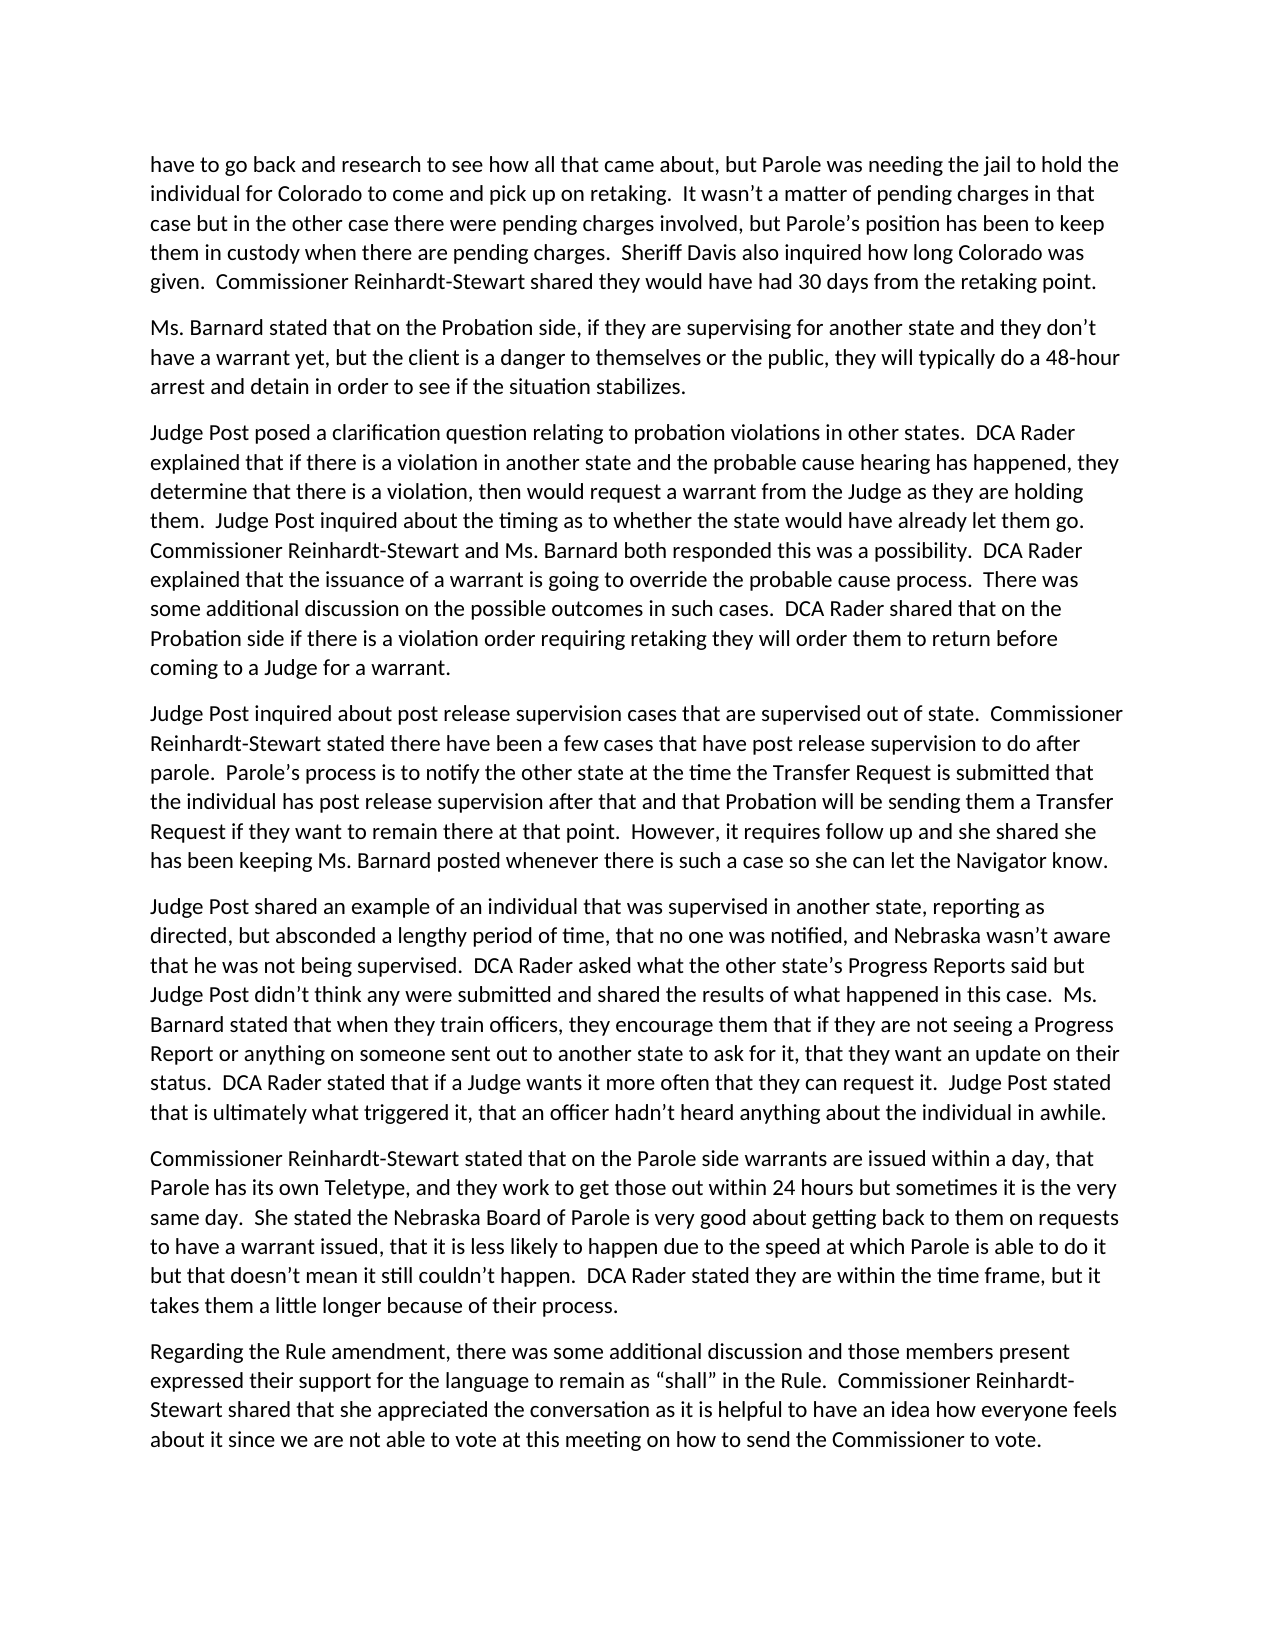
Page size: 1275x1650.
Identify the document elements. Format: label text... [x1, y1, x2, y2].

text Judge Post inquired about post release supervision cases that are supervised out of state. Commissioner Reinhardt-Stewart stated there have been a few cases that have post release supervision to do after parole. Parole’s process is to notify the other state at the time the Transfer Request is submitted that the individual has post release supervision after that and that Probation will be sending them a Transfer Request if they want to remain there at that point. However, it requires follow up and she shared she has been keeping Ms. Barnard posted whenever there is such a case so she can let the Navigator know. [150, 699, 1125, 874]
text Judge Post posed a clarification question relating to probation violations in other states. DCA Rader explained that if there is a violation in another state and the probable cause hearing has happened, they determine that there is a violation, then would request a warrant from the Judge as they are holding them. Judge Post inquired about the timing as to whether the state would have already let them go. Commissioner Reinhardt-Stewart and Ms. Barnard both responded this was a possibility. DCA Rader explained that the issuance of a warrant is going to override the probable cause process. There was some additional discussion on the possible outcomes in such cases. DCA Rader shared that on the Probation side if there is a violation order requiring retaking they will order them to return before coming to a Judge for a warrant. [150, 418, 1125, 681]
text Judge Post shared an example of an individual that was supervised in another state, reporting as directed, but absconded a lengthy period of time, that no one was notified, and Nebraska wasn’t aware that he was not being supervised. DCA Rader asked what the other state’s Progress Reports said but Judge Post didn’t think any were submitted and shared the results of what happened in this case. Ms. Barnard stated that when they train officers, they encourage them that if they are not seeing a Progress Report or anything on someone sent out to another state to ask for it, that they want an update on their status. DCA Rader stated that if a Judge wants it more often that they can request it. Judge Post stated that is ultimately what triggered it, that an officer hadn’t heard anything about the individual in awhile. [150, 892, 1125, 1126]
text Commissioner Reinhardt-Stewart stated that on the Parole side warrants are issued within a day, that Parole has its own Teletype, and they work to get those out within 24 hours but sometimes it is the very same day. She stated the Nebraska Board of Parole is very good about getting back to them on requests to have a warrant issued, that it is less likely to happen due to the speed at which Parole is able to do it but that doesn’t mean it still couldn’t happen. DCA Rader stated they are within the time frame, but it takes them a little longer because of their process. [150, 1144, 1125, 1319]
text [150, 150, 1125, 296]
text Regarding the Rule amendment, there was some additional discussion and those members present expressed their support for the language to remain as “shall” in the Rule. Commissioner Reinhardt-Stewart shared that she appreciated the conversation as it is helpful to have an idea how everyone feels about it since we are not able to vote at this meeting on how to send the Commissioner to vote. [150, 1337, 1125, 1453]
text Ms. Barnard stated that on the Probation side, if they are supervising for another state and they don’t have a warrant yet, but the client is a danger to themselves or the public, they will typically do a 48-hour arrest and detain in order to see if the situation stabilizes. [150, 313, 1125, 400]
